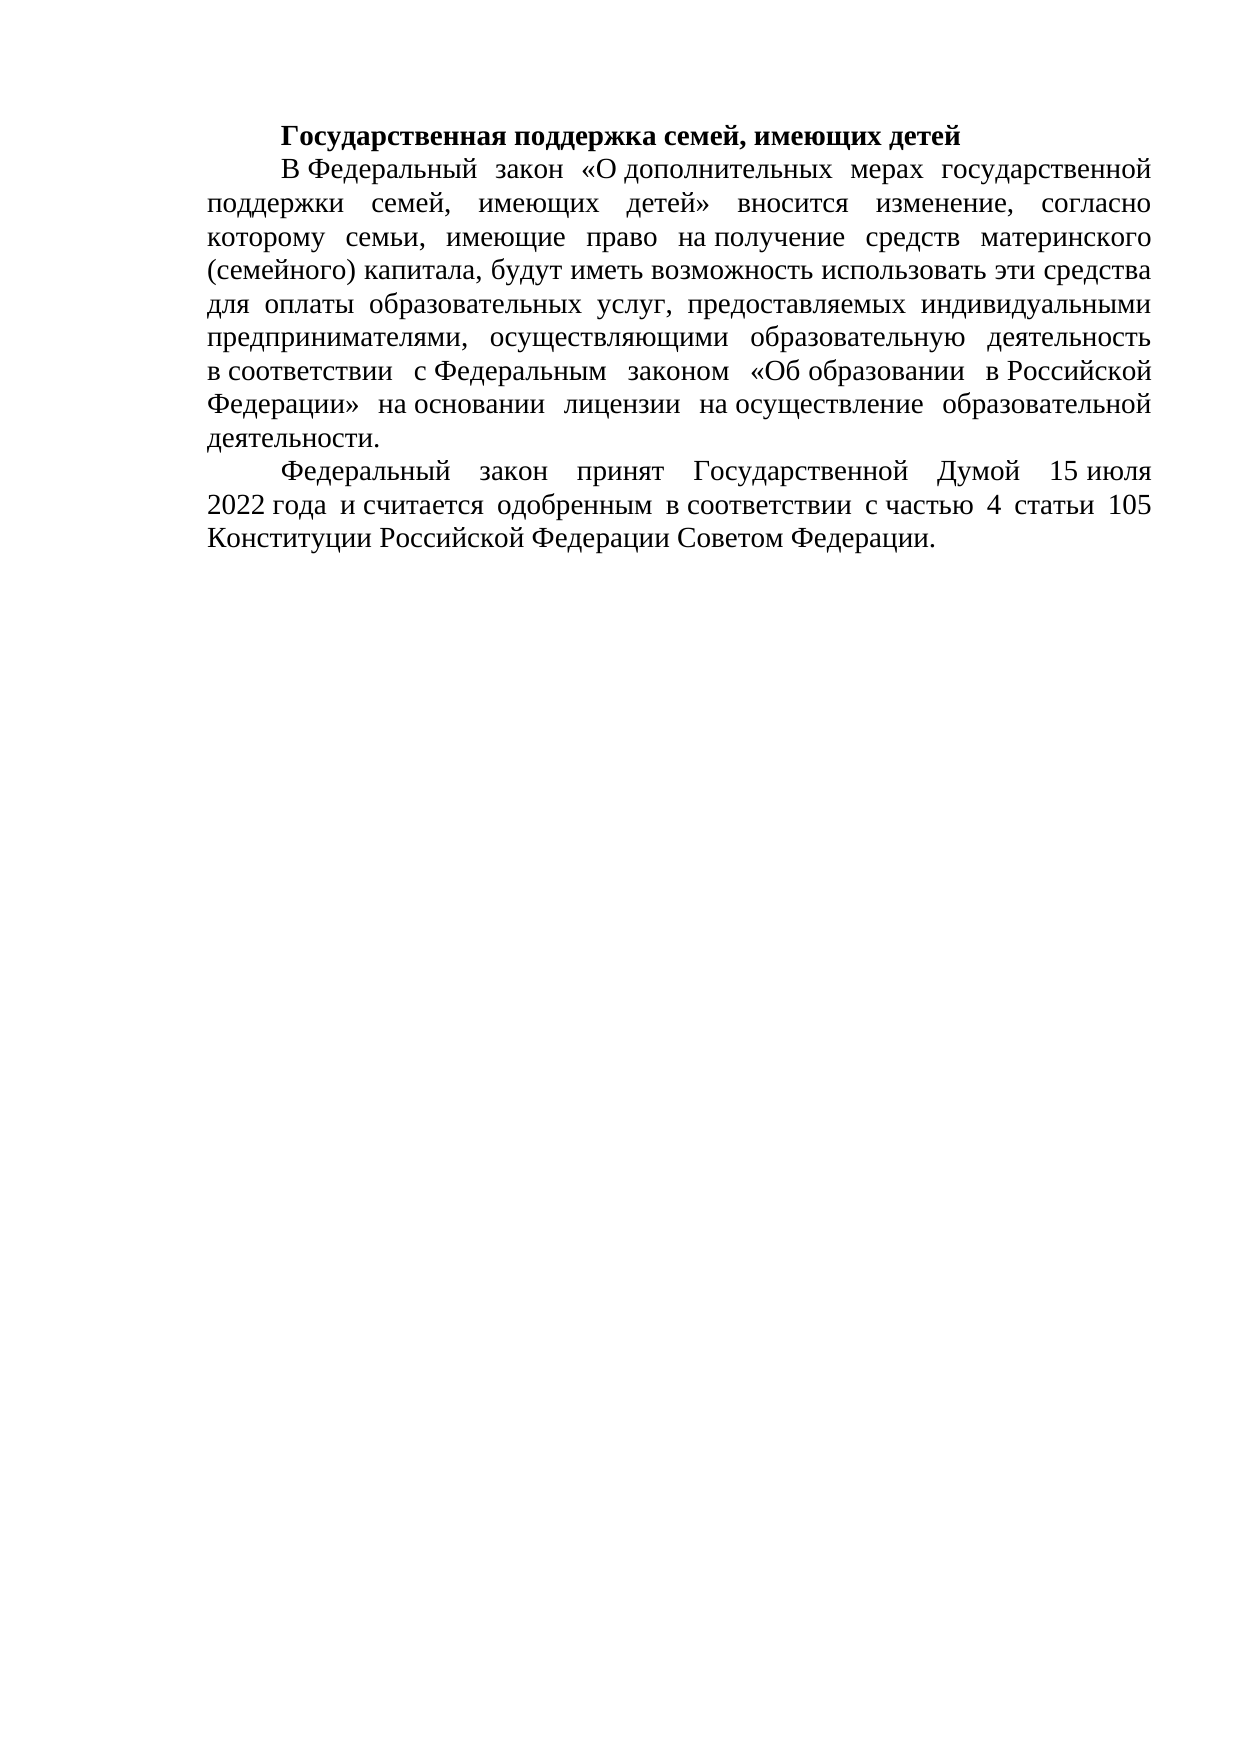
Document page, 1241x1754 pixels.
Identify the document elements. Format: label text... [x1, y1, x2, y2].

text Федеральный закон принят Государственной Думой 15 июля 2022 года и считается одобренным в соответствии с частью 4 статьи 105 Конституции Российской Федерации Советом Федерации. [207, 453, 1152, 554]
text В Федеральный закон «О дополнительных мерах государственной поддержки семей, имеющих детей» вносится изменение, согласно которому семьи, имеющие право на получение средств материнского (семейного) капитала, будут иметь возможность использовать эти средства для оплаты образовательных услуг, предоставляемых индивидуальными предпринимателями, осуществляющими образовательную деятельность в соответствии с Федеральным законом «Об образовании в Российской Федерации» на основании лицензии на осуществление образовательной деятельности. [207, 152, 1152, 453]
text Государственная поддержка семей, имеющих детей [207, 118, 1152, 152]
